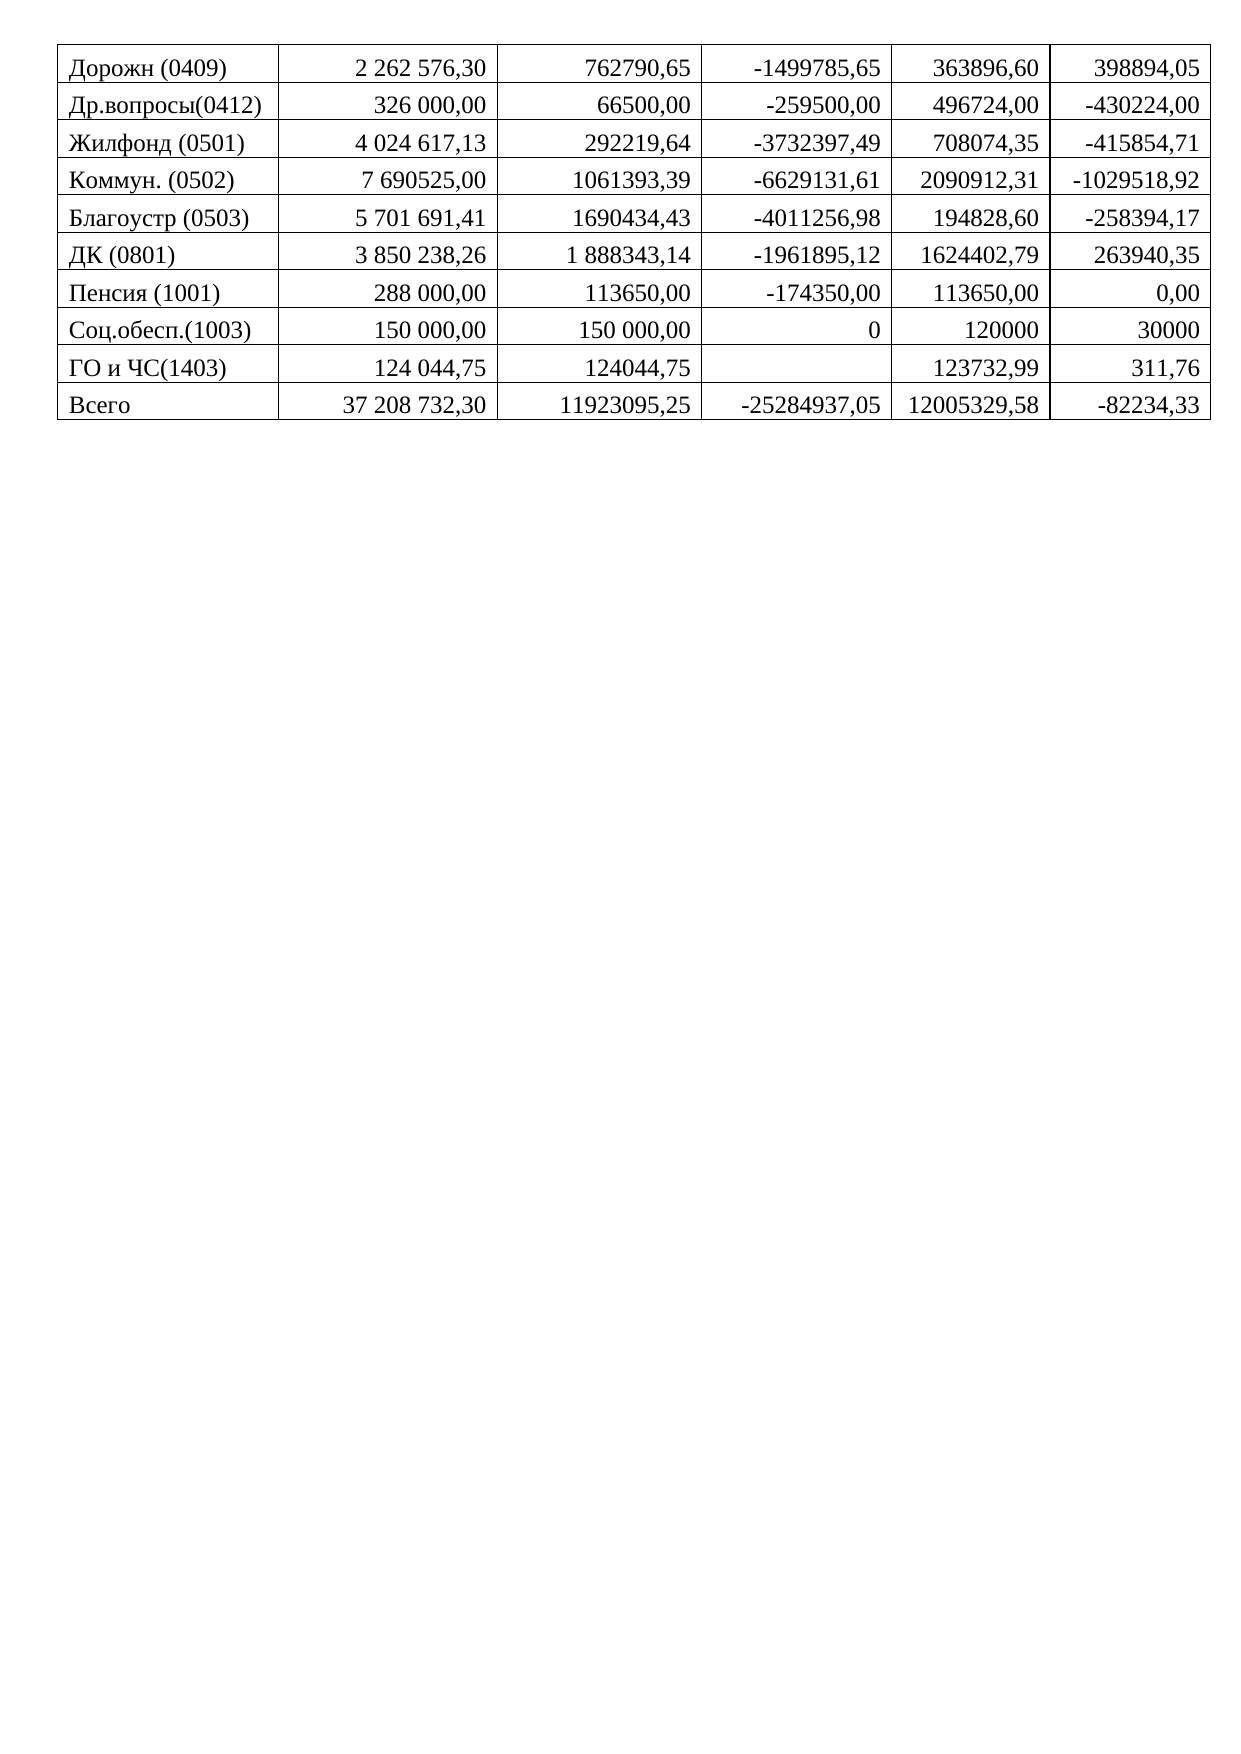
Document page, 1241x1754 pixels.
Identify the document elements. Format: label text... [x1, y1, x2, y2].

table_cell 398894,05 [1051, 45, 1210, 82]
table_cell 194828,60 [892, 195, 1049, 232]
table_cell 124 044,75 [279, 345, 497, 382]
table_cell -1961895,12 [702, 233, 891, 269]
table_cell 120000 [892, 308, 1049, 344]
table_cell [702, 345, 891, 382]
table_cell -430224,00 [1051, 83, 1210, 119]
table_cell ДК (0801) [58, 233, 278, 269]
table_cell -25284937,05 [702, 383, 891, 419]
table_cell 12005329,58 [892, 383, 1049, 419]
table_cell 113650,00 [892, 270, 1049, 307]
table_cell 1 888343,14 [498, 233, 701, 269]
table_cell 0,00 [1051, 270, 1210, 307]
table_cell -259500,00 [702, 83, 891, 119]
table_cell Др.вопросы(0412) [58, 83, 278, 119]
table_cell 123732,99 [892, 345, 1049, 382]
table_cell 1690434,43 [498, 195, 701, 232]
table_cell 1061393,39 [498, 158, 701, 194]
table_cell -82234,33 [1051, 383, 1210, 419]
table_cell 2090912,31 [892, 158, 1049, 194]
table_cell 708074,35 [892, 120, 1049, 157]
table_cell 496724,00 [892, 83, 1049, 119]
table_cell 150 000,00 [279, 308, 497, 344]
table_cell 311,76 [1051, 345, 1210, 382]
table_cell -3732397,49 [702, 120, 891, 157]
table_cell 0 [702, 308, 891, 344]
table_cell -1029518,92 [1051, 158, 1210, 194]
table_cell 762790,65 [498, 45, 701, 82]
table_cell 1624402,79 [892, 233, 1049, 269]
table_cell -4011256,98 [702, 195, 891, 232]
table_cell Жилфонд (0501) [58, 120, 278, 157]
table_cell -1499785,65 [702, 45, 891, 82]
table_cell 288 000,00 [279, 270, 497, 307]
table_cell 66500,00 [498, 83, 701, 119]
table_cell 11923095,25 [498, 383, 701, 419]
table_cell 113650,00 [498, 270, 701, 307]
table_cell -415854,71 [1051, 120, 1210, 157]
table_cell 263940,35 [1051, 233, 1210, 269]
table_cell 7 690525,00 [279, 158, 497, 194]
table_cell Всего [58, 383, 278, 419]
table_cell 363896,60 [892, 45, 1049, 82]
table_cell Коммун. (0502) [58, 158, 278, 194]
table_cell Благоустр (0503) [58, 195, 278, 232]
table_cell Пенсия (1001) [58, 270, 278, 307]
table_cell ГО и ЧС(1403) [58, 345, 278, 382]
table_cell 30000 [1051, 308, 1210, 344]
table_cell 326 000,00 [279, 83, 497, 119]
table_cell 5 701 691,41 [279, 195, 497, 232]
table_cell 3 850 238,26 [279, 233, 497, 269]
table_cell 4 024 617,13 [279, 120, 497, 157]
table_cell 150 000,00 [498, 308, 701, 344]
table_cell 2 262 576,30 [279, 45, 497, 82]
table_cell 124044,75 [498, 345, 701, 382]
table_cell Соц.обесп.(1003) [58, 308, 278, 344]
table_cell -258394,17 [1051, 195, 1210, 232]
table_cell 37 208 732,30 [279, 383, 497, 419]
table_cell -6629131,61 [702, 158, 891, 194]
table_cell 292219,64 [498, 120, 701, 157]
table_cell -174350,00 [702, 270, 891, 307]
table_cell Дорожн (0409) [58, 45, 278, 82]
